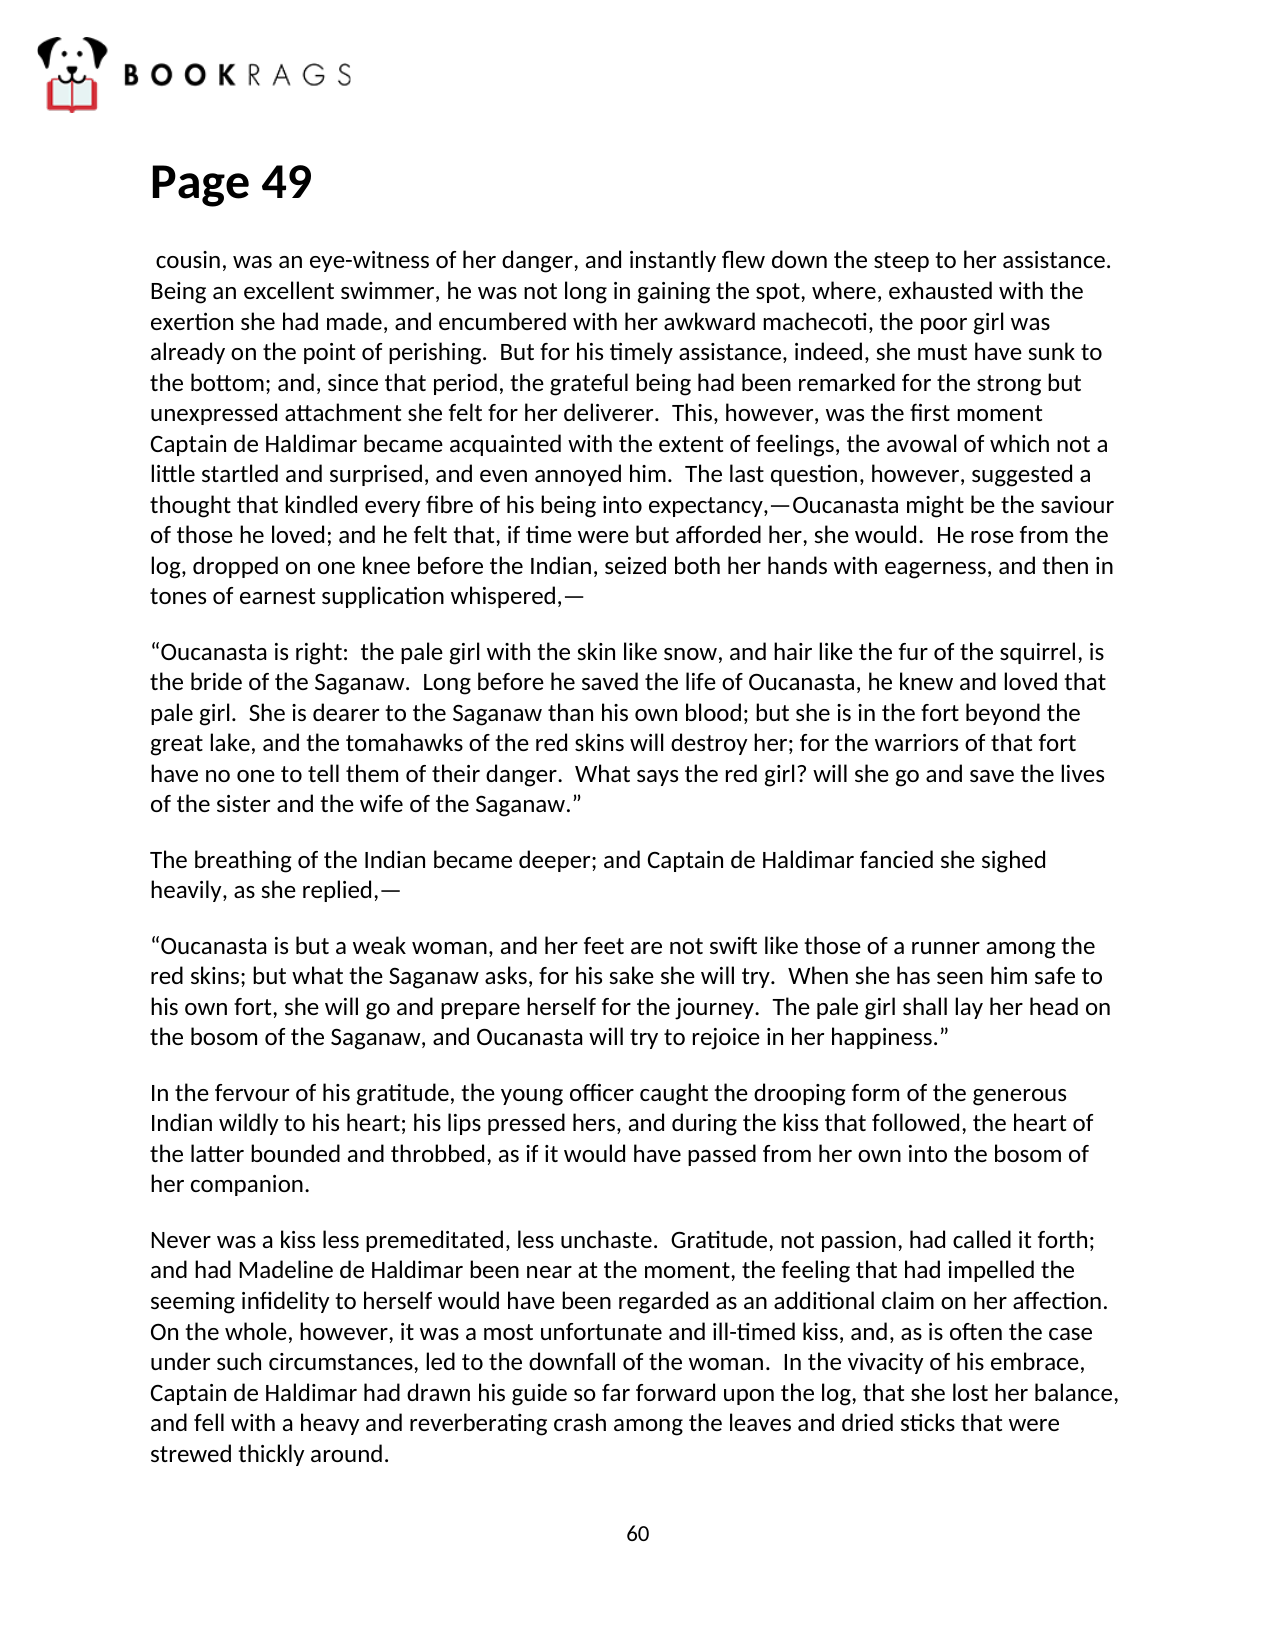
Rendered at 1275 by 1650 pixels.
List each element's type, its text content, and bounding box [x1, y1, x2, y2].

text Page 49 [150, 150, 1125, 211]
text cousin, was an eye-witness of her danger, and instantly flew down the steep to her assistance. Being an excellent swimmer, he was not long in gaining the spot, where, exhausted with the exertion she had made, and encumbered with her awkward machecoti, the poor girl was already on the point of perishing. But for his timely assistance, indeed, she must have sunk to the bottom; and, since that period, the grateful being had been remarked for the strong but unexpressed attachment she felt for her deliverer. This, however, was the first moment Captain de Haldimar became acquainted with the extent of feelings, the avowal of which not a little startled and surprised, and even annoyed him. The last question, however, suggested a thought that kindled every fibre of his being into expectancy,—­Oucanasta might be the saviour of those he loved; and he felt that, if time were but afforded her, she would. He rose from the log, dropped on one knee before the Indian, seized both her hands with eagerness, and then in tones of earnest supplication whispered,—­ [150, 244, 1125, 611]
text Never was a kiss less premeditated, less unchaste. Gratitude, not passion, had called it forth; and had Madeline de Haldimar been near at the moment, the feeling that had impelled the seeming infidelity to herself would have been regarded as an additional claim on her affection. On the whole, however, it was a most unfortunate and ill-timed kiss, and, as is often the case under such circumstances, led to the downfall of the woman. In the vivacity of his embrace, Captain de Haldimar had drawn his guide so far forward upon the log, that she lost her balance, and fell with a heavy and reverberating crash among the leaves and dried sticks that were strewed thickly around. [150, 1224, 1125, 1468]
text “Oucanasta is right: the pale girl with the skin like snow, and hair like the fur of the squirrel, is the bride of the Saganaw. Long before he saved the life of Oucanasta, he knew and loved that pale girl. She is dearer to the Saganaw than his own blood; but she is in the fort beyond the great lake, and the tomahawks of the red skins will destroy her; for the warriors of that fort have no one to tell them of their danger. What says the red girl? will she go and save the lives of the sister and the wife of the Saganaw.” [150, 636, 1125, 819]
text In the fervour of his gratitude, the young officer caught the drooping form of the generous Indian wildly to his heart; his lips pressed hers, and during the kiss that followed, the heart of the latter bounded and throbbed, as if it would have passed from her own into the bosom of her companion. [150, 1077, 1125, 1199]
text “Oucanasta is but a weak woman, and her feet are not swift like those of a runner among the red skins; but what the Saganaw asks, for his sake she will try. When she has seen him safe to his own fort, she will go and prepare herself for the journey. The pale girl shall lay her head on the bosom of the Saganaw, and Oucanasta will try to rejoice in her happiness.” [150, 930, 1125, 1052]
picture [37, 37, 351, 113]
text The breathing of the Indian became deeper; and Captain de Haldimar fancied she sighed heavily, as she replied,—­ [150, 844, 1125, 905]
